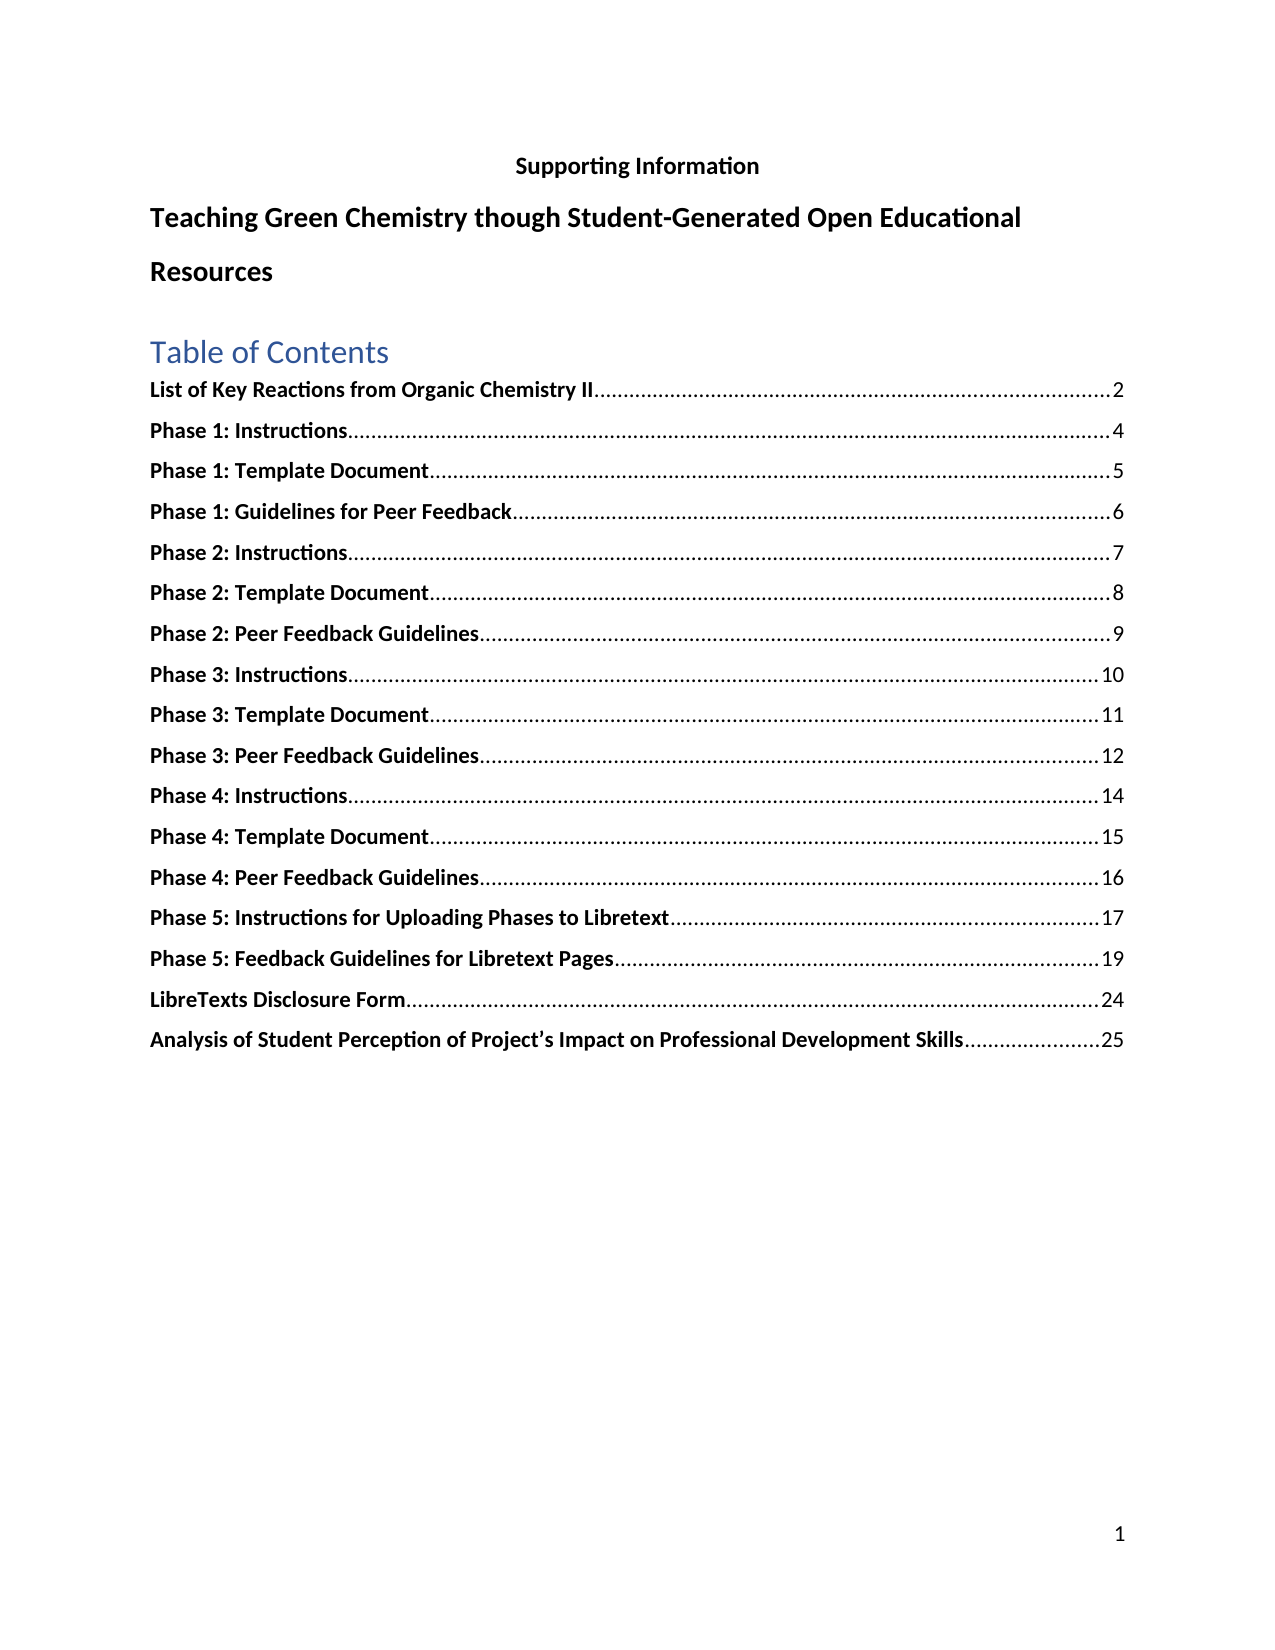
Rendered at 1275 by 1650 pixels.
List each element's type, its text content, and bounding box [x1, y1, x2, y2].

text Supporting Information [150, 150, 1125, 181]
text Teaching Green Chemistry though Student-Generated Open Educational Resources [150, 199, 1125, 289]
